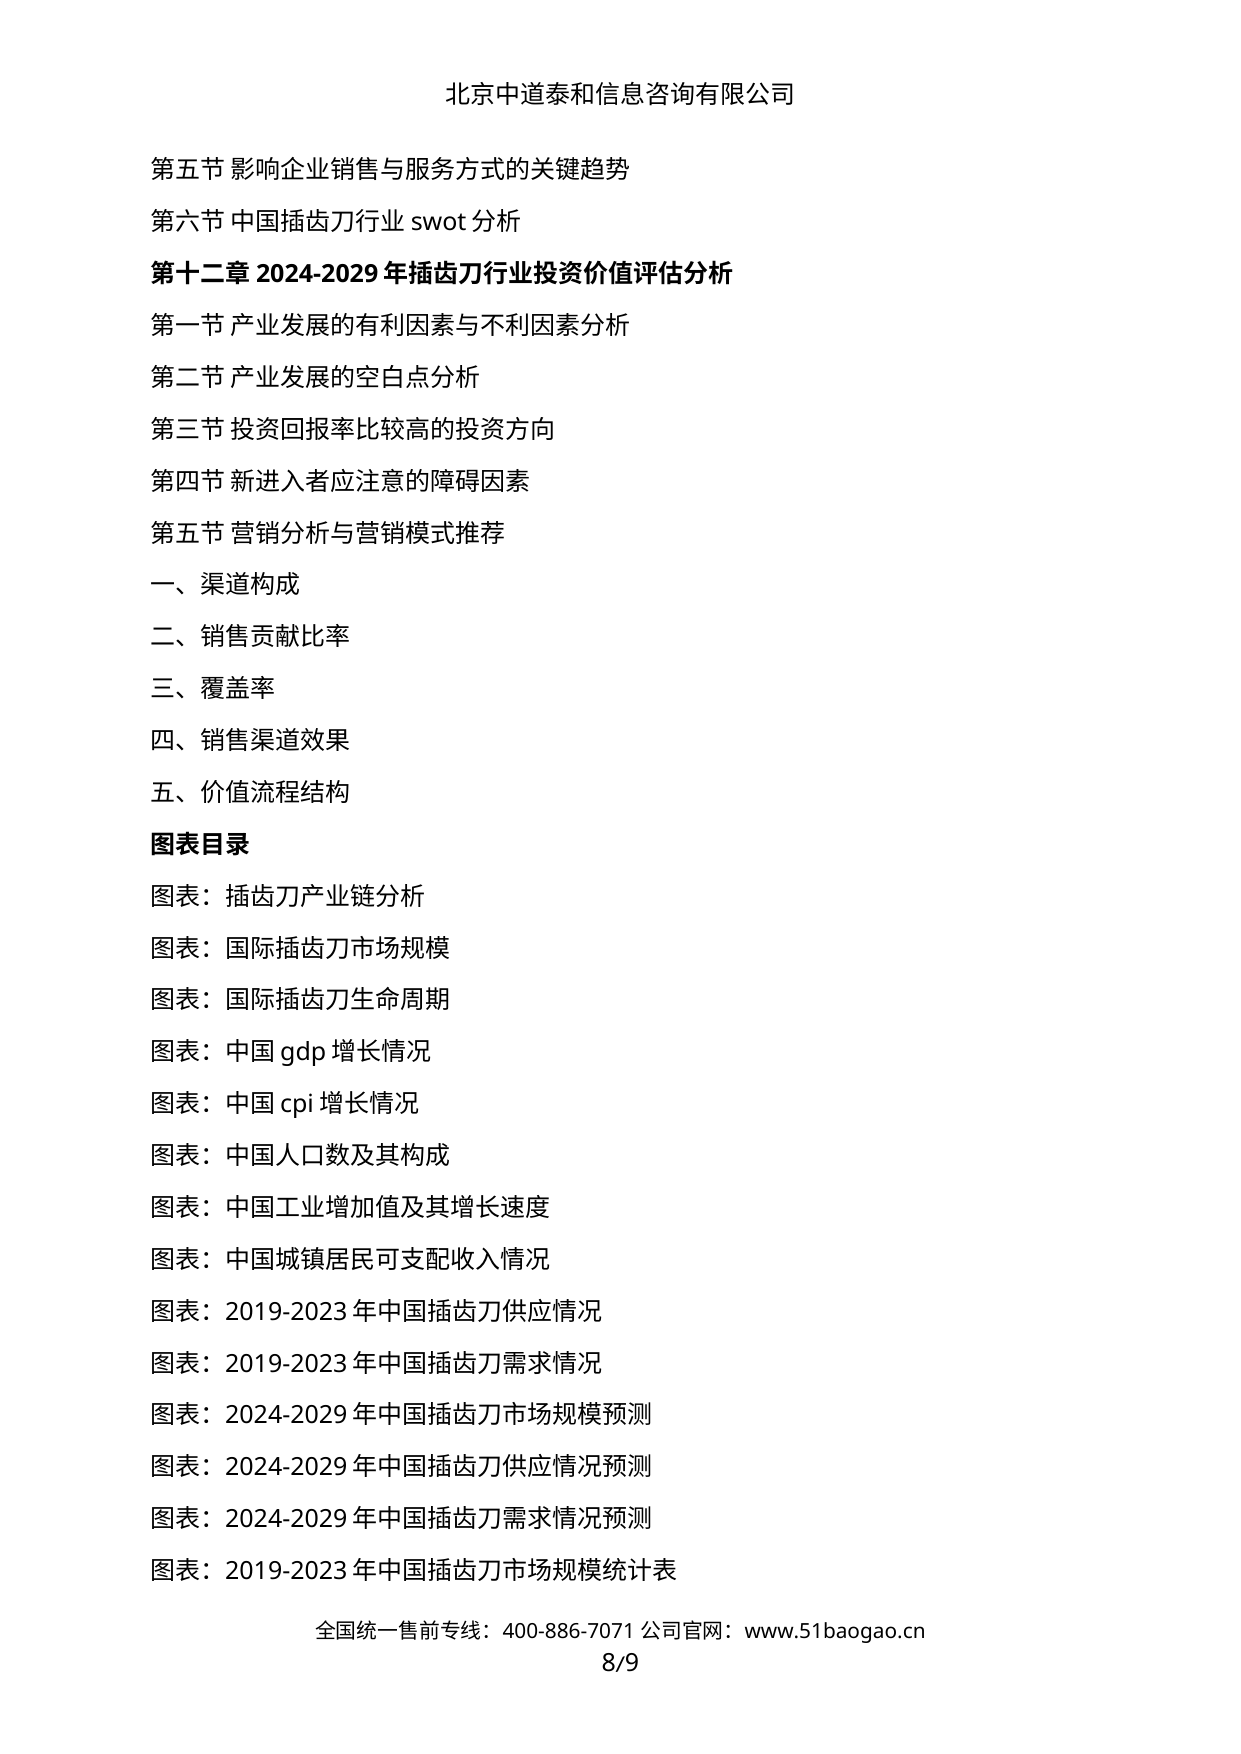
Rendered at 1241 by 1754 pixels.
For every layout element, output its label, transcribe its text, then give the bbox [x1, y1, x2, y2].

text 图表：2024-2029年中国插齿刀供应情况预测 [150, 1447, 1090, 1483]
text 图表：插齿刀产业链分析 [150, 876, 1090, 912]
text 第五节 影响企业销售与服务方式的关键趋势 [150, 150, 1090, 186]
text 图表：2024-2029年中国插齿刀市场规模预测 [150, 1395, 1090, 1431]
text 第四节 新进入者应注意的障碍因素 [150, 461, 1090, 497]
text 三、覆盖率 [150, 669, 1090, 705]
text 图表：2019-2023年中国插齿刀供应情况 [150, 1291, 1090, 1327]
text 五、价值流程结构 [150, 772, 1090, 809]
text 图表：中国gdp增长情况 [150, 1032, 1090, 1068]
text 第六节 中国插齿刀行业swot分析 [150, 202, 1090, 238]
text 二、销售贡献比率 [150, 617, 1090, 653]
text 图表：中国人口数及其构成 [150, 1136, 1090, 1172]
text 图表：2019-2023年中国插齿刀需求情况 [150, 1343, 1090, 1379]
text 一、渠道构成 [150, 565, 1090, 601]
text 图表：中国城镇居民可支配收入情况 [150, 1239, 1090, 1276]
text 第二节 产业发展的空白点分析 [150, 357, 1090, 394]
text 第五节 营销分析与营销模式推荐 [150, 513, 1090, 549]
text 第十二章 2024-2029年插齿刀行业投资价值评估分析 [150, 254, 1090, 290]
text 第三节 投资回报率比较高的投资方向 [150, 409, 1090, 446]
text 图表：中国工业增加值及其增长速度 [150, 1187, 1090, 1224]
text 图表：2019-2023年中国插齿刀市场规模统计表 [150, 1551, 1090, 1587]
text 第一节 产业发展的有利因素与不利因素分析 [150, 306, 1090, 342]
text 图表：中国cpi增长情况 [150, 1084, 1090, 1120]
text 图表：国际插齿刀生命周期 [150, 980, 1090, 1016]
text 四、销售渠道效果 [150, 721, 1090, 757]
text 图表：2024-2029年中国插齿刀需求情况预测 [150, 1499, 1090, 1535]
text 图表：国际插齿刀市场规模 [150, 928, 1090, 964]
text 图表目录 [150, 824, 1090, 861]
